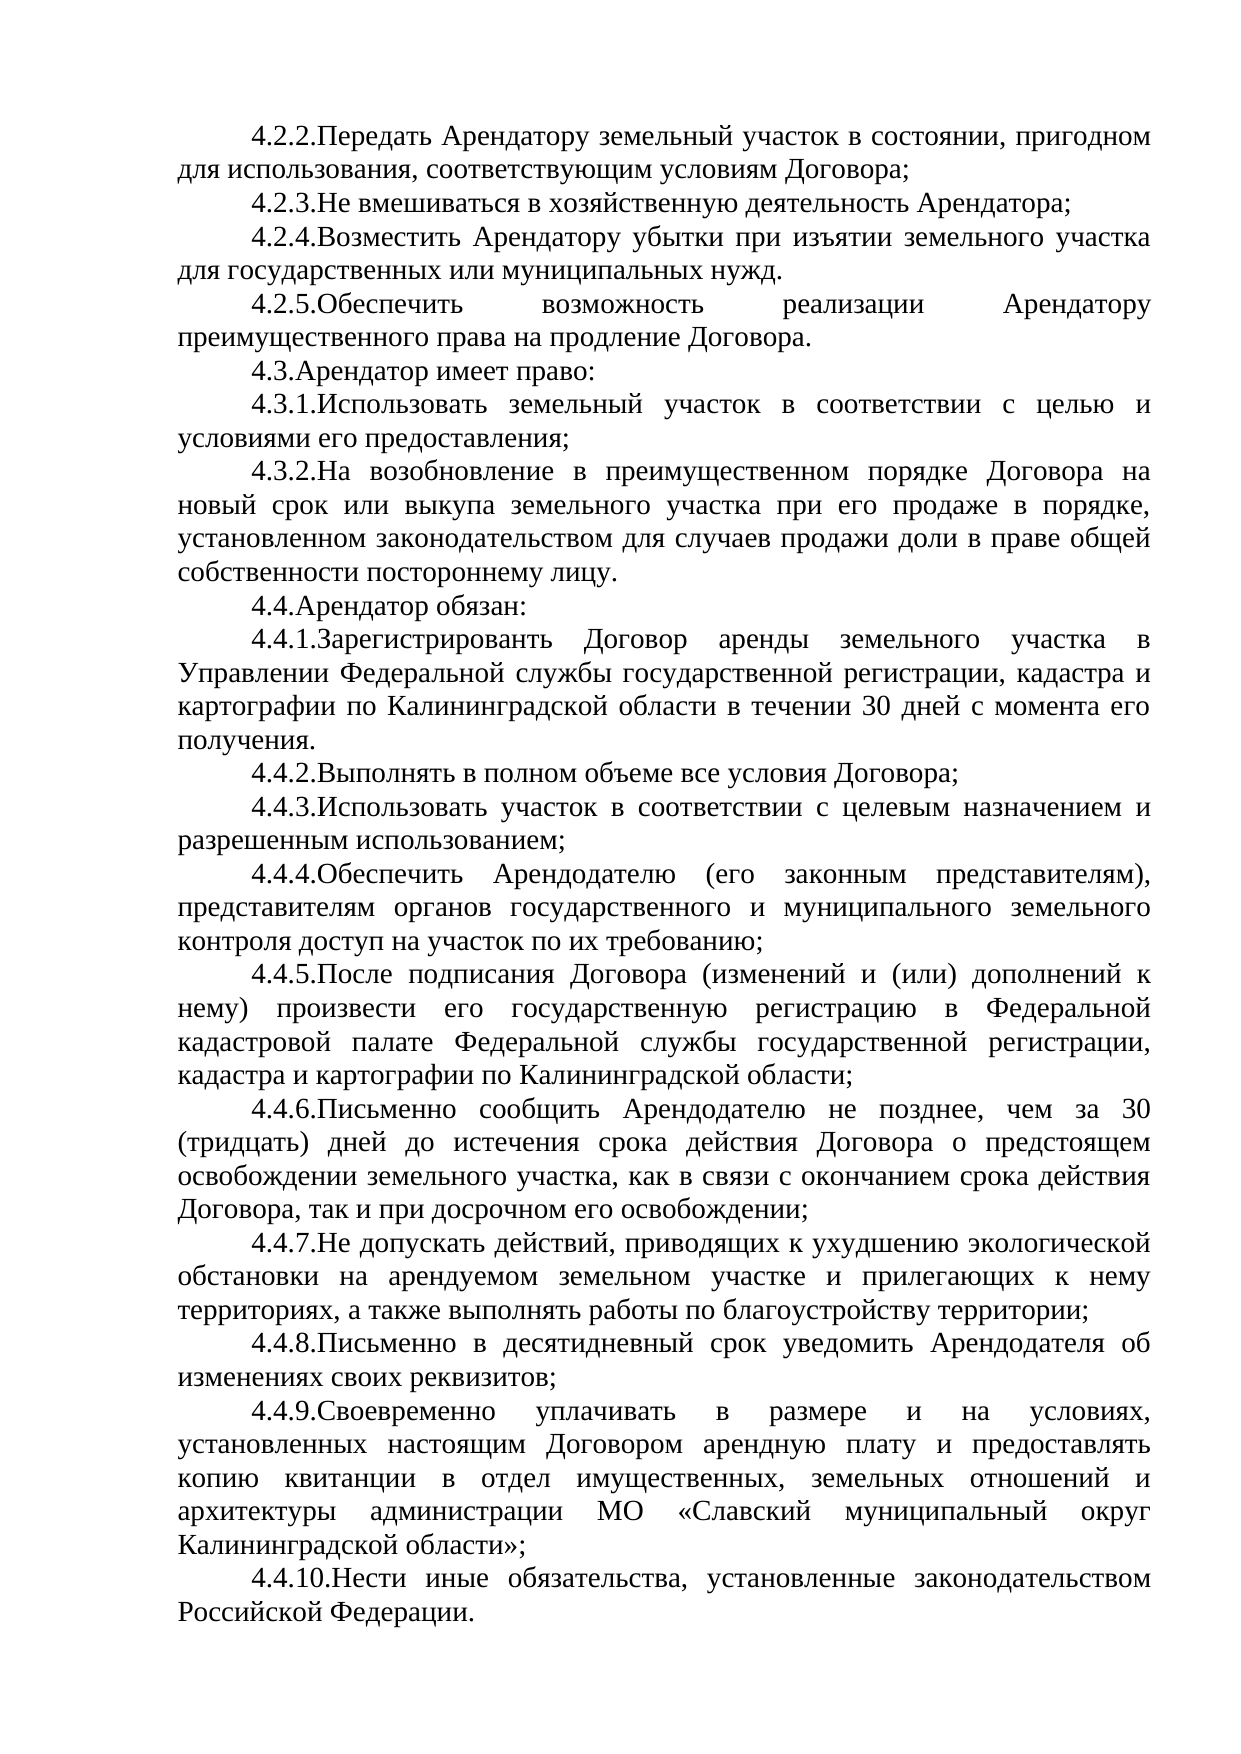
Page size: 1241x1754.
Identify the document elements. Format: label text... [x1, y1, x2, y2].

text 4.2.2.Передать Арендатору земельный участок в состоянии, пригодном для использования, соответствующим условиям Договора; [177, 118, 1152, 185]
text 4.4.Арендатор обязан: [177, 588, 1152, 621]
text 4.4.5.После подписания Договора (изменений и (или) дополнений к нему) произвести его государственную регистрацию в Федеральной кадастровой палате Федеральной службы государственной регистрации, кадастра и картографии по Калининградской области; [177, 957, 1152, 1091]
text 4.4.10.Нести иные обязательства, установленные законодательством Российской Федерации. [177, 1560, 1152, 1627]
text 4.4.3.Использовать участок в соответствии с целевым назначением и разрешенным использованием; [177, 789, 1152, 856]
text 4.4.8.Письменно в десятидневный срок уведомить Арендодателя об изменениях своих реквизитов; [177, 1326, 1152, 1393]
text 4.3.Арендатор имеет право: [177, 353, 1152, 386]
text 4.3.1.Использовать земельный участок в соответствии с целью и условиями его предоставления; [177, 386, 1152, 453]
text 4.4.7.Не допускать действий, приводящих к ухудшению экологической обстановки на арендуемом земельном участке и прилегающих к нему территориях, а также выполнять работы по благоустройству территории; [177, 1225, 1152, 1326]
text 4.3.2.На возобновление в преимущественном порядке Договора на новый срок или выкупа земельного участка при его продаже в порядке, установленном законодательством для случаев продажи доли в праве общей собственности постороннему лицу. [177, 453, 1152, 588]
text 4.4.6.Письменно сообщить Арендодателю не позднее, чем за 30 (тридцать) дней до истечения срока действия Договора о предстоящем освобождении земельного участка, как в связи с окончанием срока действия Договора, так и при досрочном его освобождении; [177, 1091, 1152, 1225]
text 4.2.3.Не вмешиваться в хозяйственную деятельность Арендатора; [177, 185, 1152, 219]
text 4.4.2.Выполнять в полном объеме все условия Договора; [177, 755, 1152, 789]
text 4.4.1.Зарегистрированть Договор аренды земельного участка в Управлении Федеральной службы государственной регистрации, кадастра и картографии по Калининградской области в течении 30 дней с момента его получения. [177, 621, 1152, 755]
text 4.4.4.Обеспечить Арендодателю (его законным представителям), представителям органов государственного и муниципального земельного контроля доступ на участок по их требованию; [177, 856, 1152, 957]
text 4.2.4.Возместить Арендатору убытки при изъятии земельного участка для государственных или муниципальных нужд. [177, 219, 1152, 286]
text 4.2.5.Обеспечить возможность реализации Арендатору преимущественного права на продление Договора. [177, 286, 1152, 353]
text 4.4.9.Своевременно уплачивать в размере и на условиях, установленных настоящим Договором арендную плату и предоставлять копию квитанции в отдел имущественных, земельных отношений и архитектуры администрации МО «Славский муниципальный округ Калининградской области»; [177, 1393, 1152, 1560]
